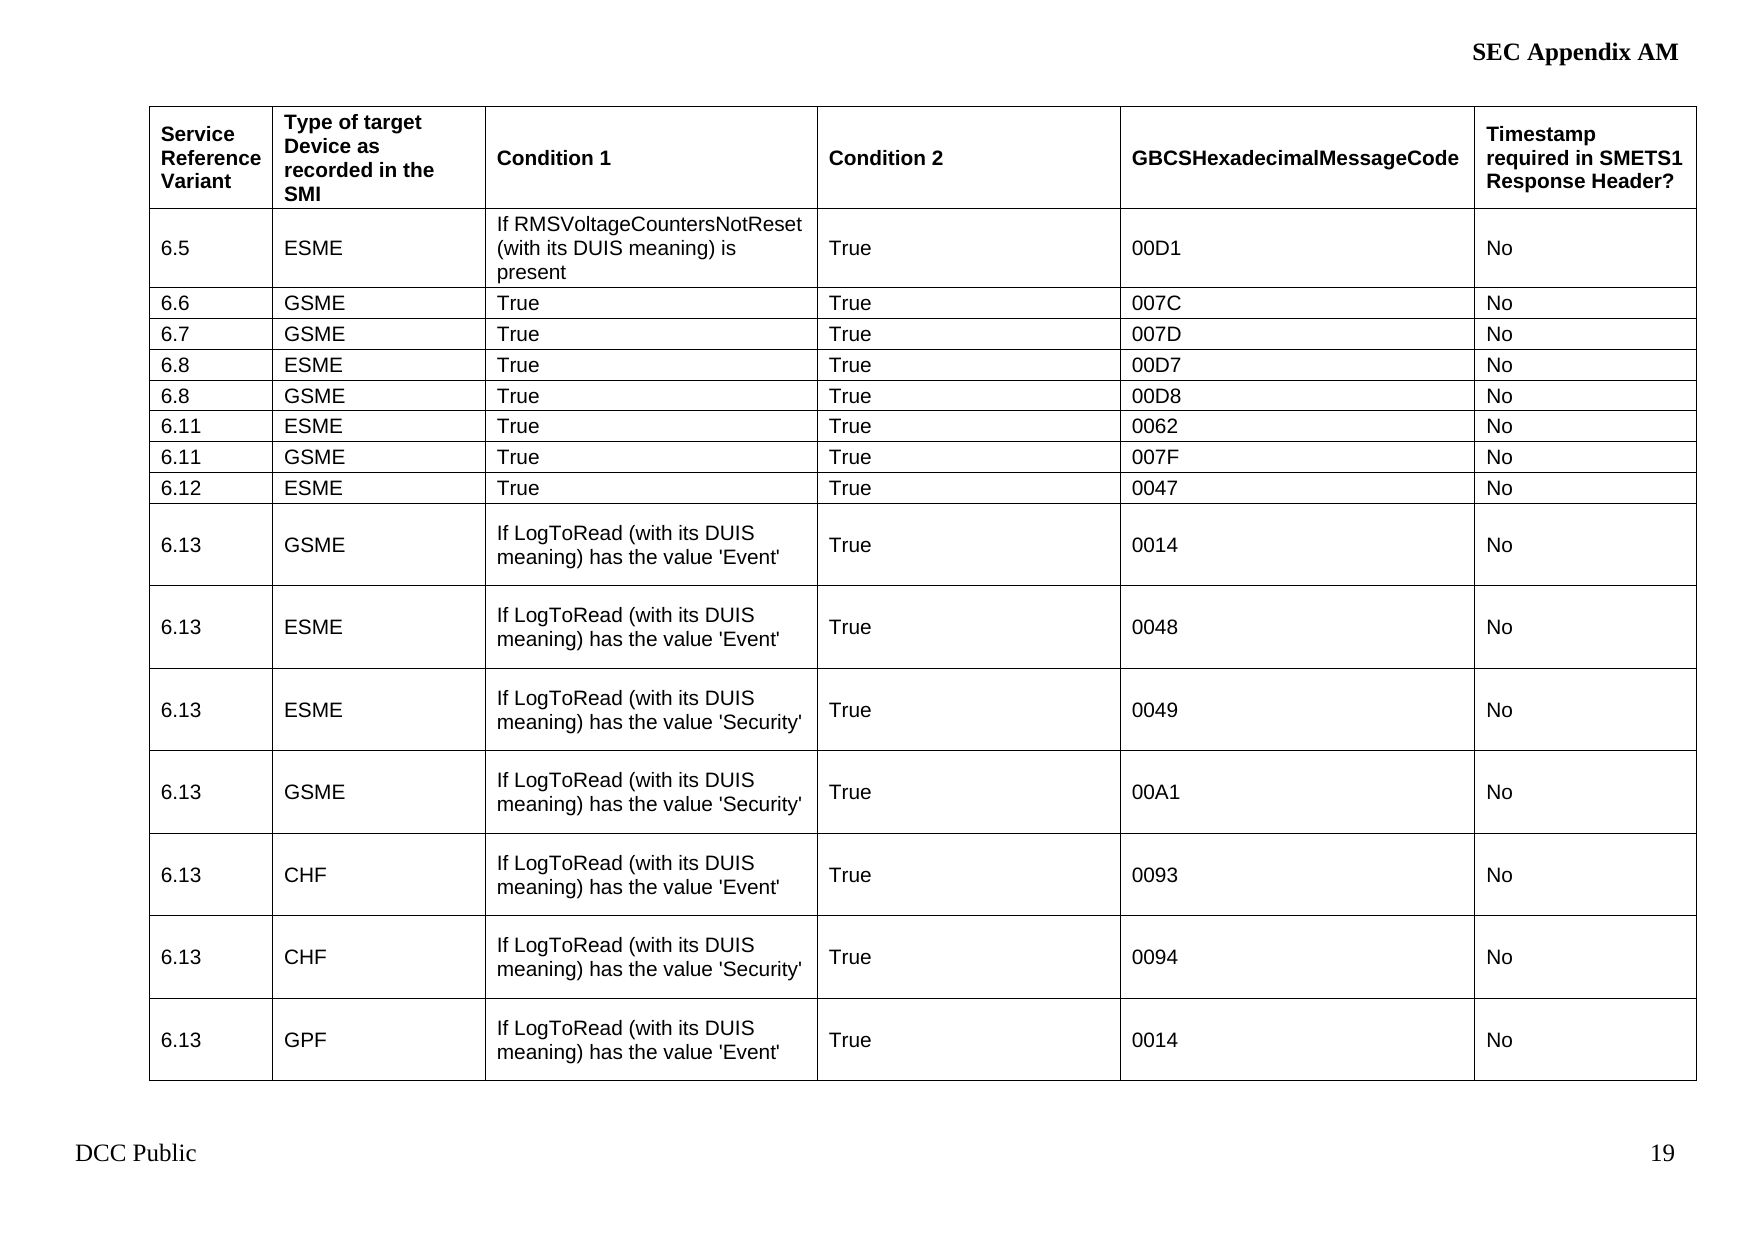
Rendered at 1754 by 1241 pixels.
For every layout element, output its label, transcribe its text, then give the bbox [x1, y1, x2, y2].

table_cell 6.13 [150, 999, 272, 1080]
table_cell 0062 [1121, 411, 1474, 441]
table_header Timestamp required in SMETS1 Response Header? [1475, 107, 1696, 208]
table_header Condition 1 [486, 107, 817, 208]
table_cell ESME [273, 350, 485, 379]
table_cell 6.6 [150, 288, 272, 318]
table_cell 0093 [1121, 834, 1474, 915]
table_cell 0014 [1121, 504, 1474, 585]
table_cell GPF [273, 999, 485, 1080]
table_cell 00D1 [1121, 209, 1474, 287]
table_cell GSME [273, 504, 485, 585]
table_cell 007F [1121, 442, 1474, 472]
table_cell True [486, 350, 817, 379]
table_cell True [818, 473, 1120, 503]
table_cell CHF [273, 834, 485, 915]
table_cell GSME [273, 319, 485, 349]
table_cell No [1475, 442, 1696, 472]
table_cell True [486, 442, 817, 472]
table_cell 0047 [1121, 473, 1474, 503]
table_cell True [818, 381, 1120, 410]
table_cell True [818, 999, 1120, 1080]
table_cell True [486, 319, 817, 349]
table_cell 00D8 [1121, 381, 1474, 410]
table_cell No [1475, 288, 1696, 318]
table_cell 6.8 [150, 350, 272, 379]
table_cell 6.13 [150, 669, 272, 750]
table_cell True [818, 209, 1120, 287]
table_cell If LogToRead (with its DUIS meaning) has the value 'Event' [486, 834, 817, 915]
table_cell 007D [1121, 319, 1474, 349]
table_cell 0049 [1121, 669, 1474, 750]
table_cell If LogToRead (with its DUIS meaning) has the value 'Event' [486, 999, 817, 1080]
table_header GBCSHexadecimalMessageCode [1121, 107, 1474, 208]
table_cell No [1475, 751, 1696, 833]
table_cell No [1475, 999, 1696, 1080]
table_cell 6.7 [150, 319, 272, 349]
table_cell No [1475, 209, 1696, 287]
table_cell No [1475, 504, 1696, 585]
table_header Service Reference Variant [150, 107, 272, 208]
table_cell True [818, 350, 1120, 379]
table_cell ESME [273, 473, 485, 503]
table_cell 6.13 [150, 586, 272, 668]
table_cell 00D7 [1121, 350, 1474, 379]
table_cell True [818, 669, 1120, 750]
table_cell If LogToRead (with its DUIS meaning) has the value 'Security' [486, 916, 817, 998]
table_cell True [818, 319, 1120, 349]
table_cell 6.11 [150, 411, 272, 441]
table_cell GSME [273, 442, 485, 472]
table_cell 6.12 [150, 473, 272, 503]
table_header Type of target Device as recorded in the SMI [273, 107, 485, 208]
table_cell True [818, 834, 1120, 915]
table_cell No [1475, 350, 1696, 379]
table_cell If LogToRead (with its DUIS meaning) has the value 'Event' [486, 586, 817, 668]
table_cell 6.5 [150, 209, 272, 287]
table_cell GSME [273, 751, 485, 833]
table_cell True [818, 586, 1120, 668]
table_cell 6.13 [150, 916, 272, 998]
table_cell ESME [273, 669, 485, 750]
table_cell No [1475, 669, 1696, 750]
table_cell 6.13 [150, 504, 272, 585]
table_cell True [486, 288, 817, 318]
table_cell No [1475, 473, 1696, 503]
table_cell True [818, 442, 1120, 472]
table_cell True [486, 473, 817, 503]
table_cell 007C [1121, 288, 1474, 318]
table_cell No [1475, 411, 1696, 441]
table_cell 6.11 [150, 442, 272, 472]
table_cell If LogToRead (with its DUIS meaning) has the value 'Event' [486, 504, 817, 585]
table_cell 6.13 [150, 834, 272, 915]
table_cell GSME [273, 381, 485, 410]
table_header Condition 2 [818, 107, 1120, 208]
table_cell True [486, 381, 817, 410]
table_cell If LogToRead (with its DUIS meaning) has the value 'Security' [486, 669, 817, 750]
table_cell No [1475, 319, 1696, 349]
table_cell If LogToRead (with its DUIS meaning) has the value 'Security' [486, 751, 817, 833]
table_cell 6.13 [150, 751, 272, 833]
table_cell No [1475, 916, 1696, 998]
table_cell 0048 [1121, 586, 1474, 668]
table_cell 00A1 [1121, 751, 1474, 833]
table_cell True [818, 751, 1120, 833]
table_cell ESME [273, 411, 485, 441]
table_cell GSME [273, 288, 485, 318]
table_cell ESME [273, 209, 485, 287]
table_cell If RMSVoltageCountersNotReset (with its DUIS meaning) is present [486, 209, 817, 287]
table_cell No [1475, 381, 1696, 410]
table_cell 0094 [1121, 916, 1474, 998]
table_cell No [1475, 834, 1696, 915]
table_cell True [486, 411, 817, 441]
table_cell 6.8 [150, 381, 272, 410]
table_cell True [818, 288, 1120, 318]
table_cell True [818, 411, 1120, 441]
table_cell True [818, 916, 1120, 998]
table_cell 0014 [1121, 999, 1474, 1080]
table_cell ESME [273, 586, 485, 668]
table_cell CHF [273, 916, 485, 998]
table_cell True [818, 504, 1120, 585]
table_cell No [1475, 586, 1696, 668]
